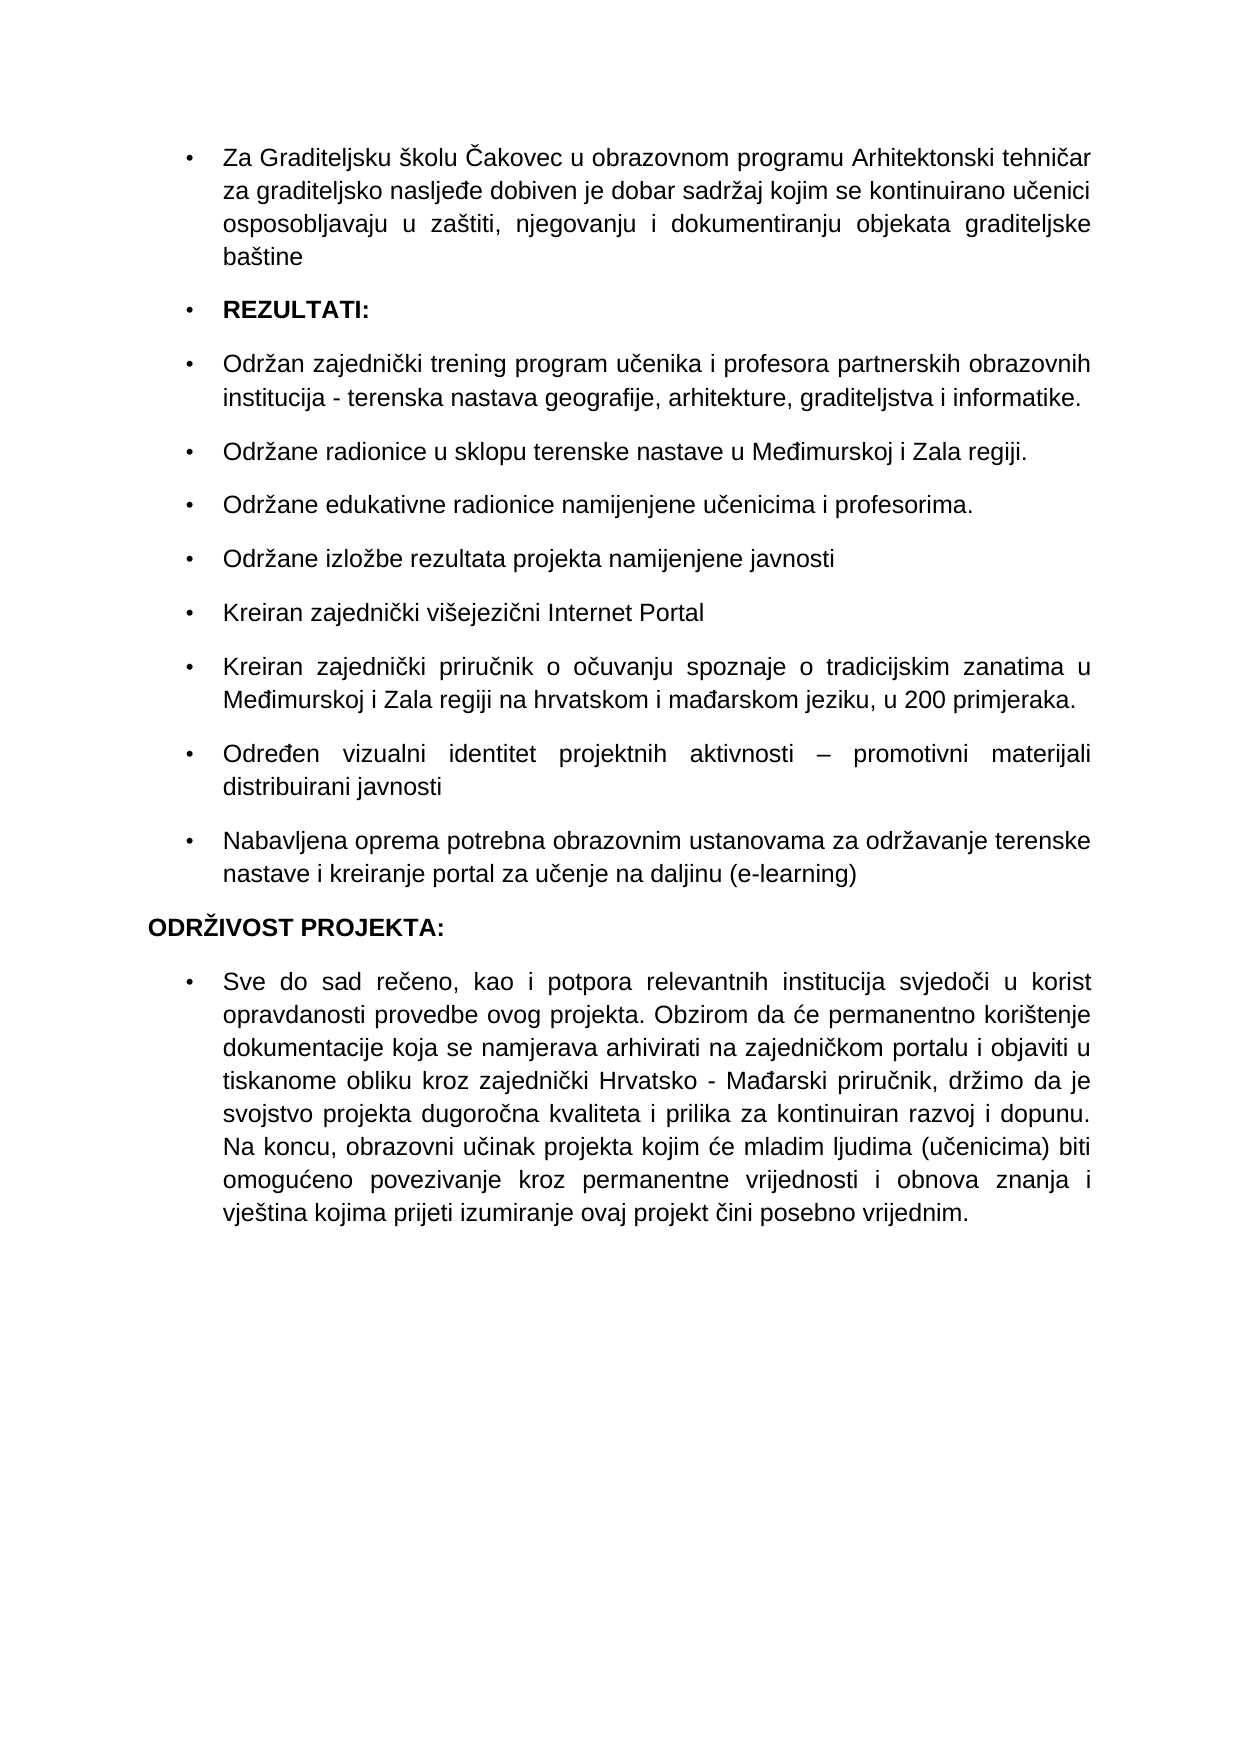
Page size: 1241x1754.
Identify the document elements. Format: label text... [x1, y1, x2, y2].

list Održan zajednički trening program učenika i profesora partnerskih obrazovnih institucija - terenska nastava geografije, arhitekture, graditeljstva i informatike. [185, 349, 1092, 411]
list Nabavljena oprema potrebna obrazovnim ustanovama za održavanje terenske nastave i kreiranje portal za učenje na daljinu (e-learning) [185, 826, 1092, 888]
text ODRŽIVOST PROJEKTA: [148, 913, 1092, 942]
list Određen vizualni identitet projektnih aktivnosti – promotivni materijali distribuirani javnosti [185, 739, 1092, 801]
list Održane edukativne radionice namijenjene učenicima i profesorima. [185, 490, 1092, 519]
list Kreiran zajednički priručnik o očuvanju spoznaje o tradicijskim zanatima u Međimurskoj i Zala regiji na hrvatskom i mađarskom jeziku, u 200 primjeraka. [185, 652, 1092, 714]
list Sve do sad rečeno, kao i potpora relevantnih institucija svjedoči u korist opravdanosti provedbe ovog projekta. Obzirom da će permanentno korištenje dokumentacije koja se namjerava arhivirati na zajedničkom portalu i objaviti u tiskanome obliku kroz zajednički Hrvatsko - Mađarski priručnik, držimo da je svojstvo projekta dugoročna kvaliteta i prilika za kontinuiran razvoj i dopunu. Na koncu, obrazovni učinak projekta kojim će mladim ljudima (učenicima) biti omogućeno povezivanje kroz permanentne vrijednosti i obnova znanja i vještina kojima prijeti izumiranje ovaj projekt čini posebno vrijednim. [185, 967, 1092, 1227]
list Održane radionice u sklopu terenske nastave u Međimurskoj i Zala regiji. [185, 436, 1092, 465]
list REZULTATI: [185, 296, 1092, 324]
list Održane izložbe rezultata projekta namijenjene javnosti [185, 544, 1092, 573]
list Za Graditeljsku školu Čakovec u obrazovnom programu Arhitektonski tehničar za graditeljsko nasljeđe dobiven je dobar sadržaj kojim se kontinuirano učenici osposobljavaju u zaštiti, njegovanju i dokumentiranju objekata graditeljske baštine [185, 142, 1092, 270]
list Kreiran zajednički višejezični Internet Portal [185, 598, 1092, 627]
